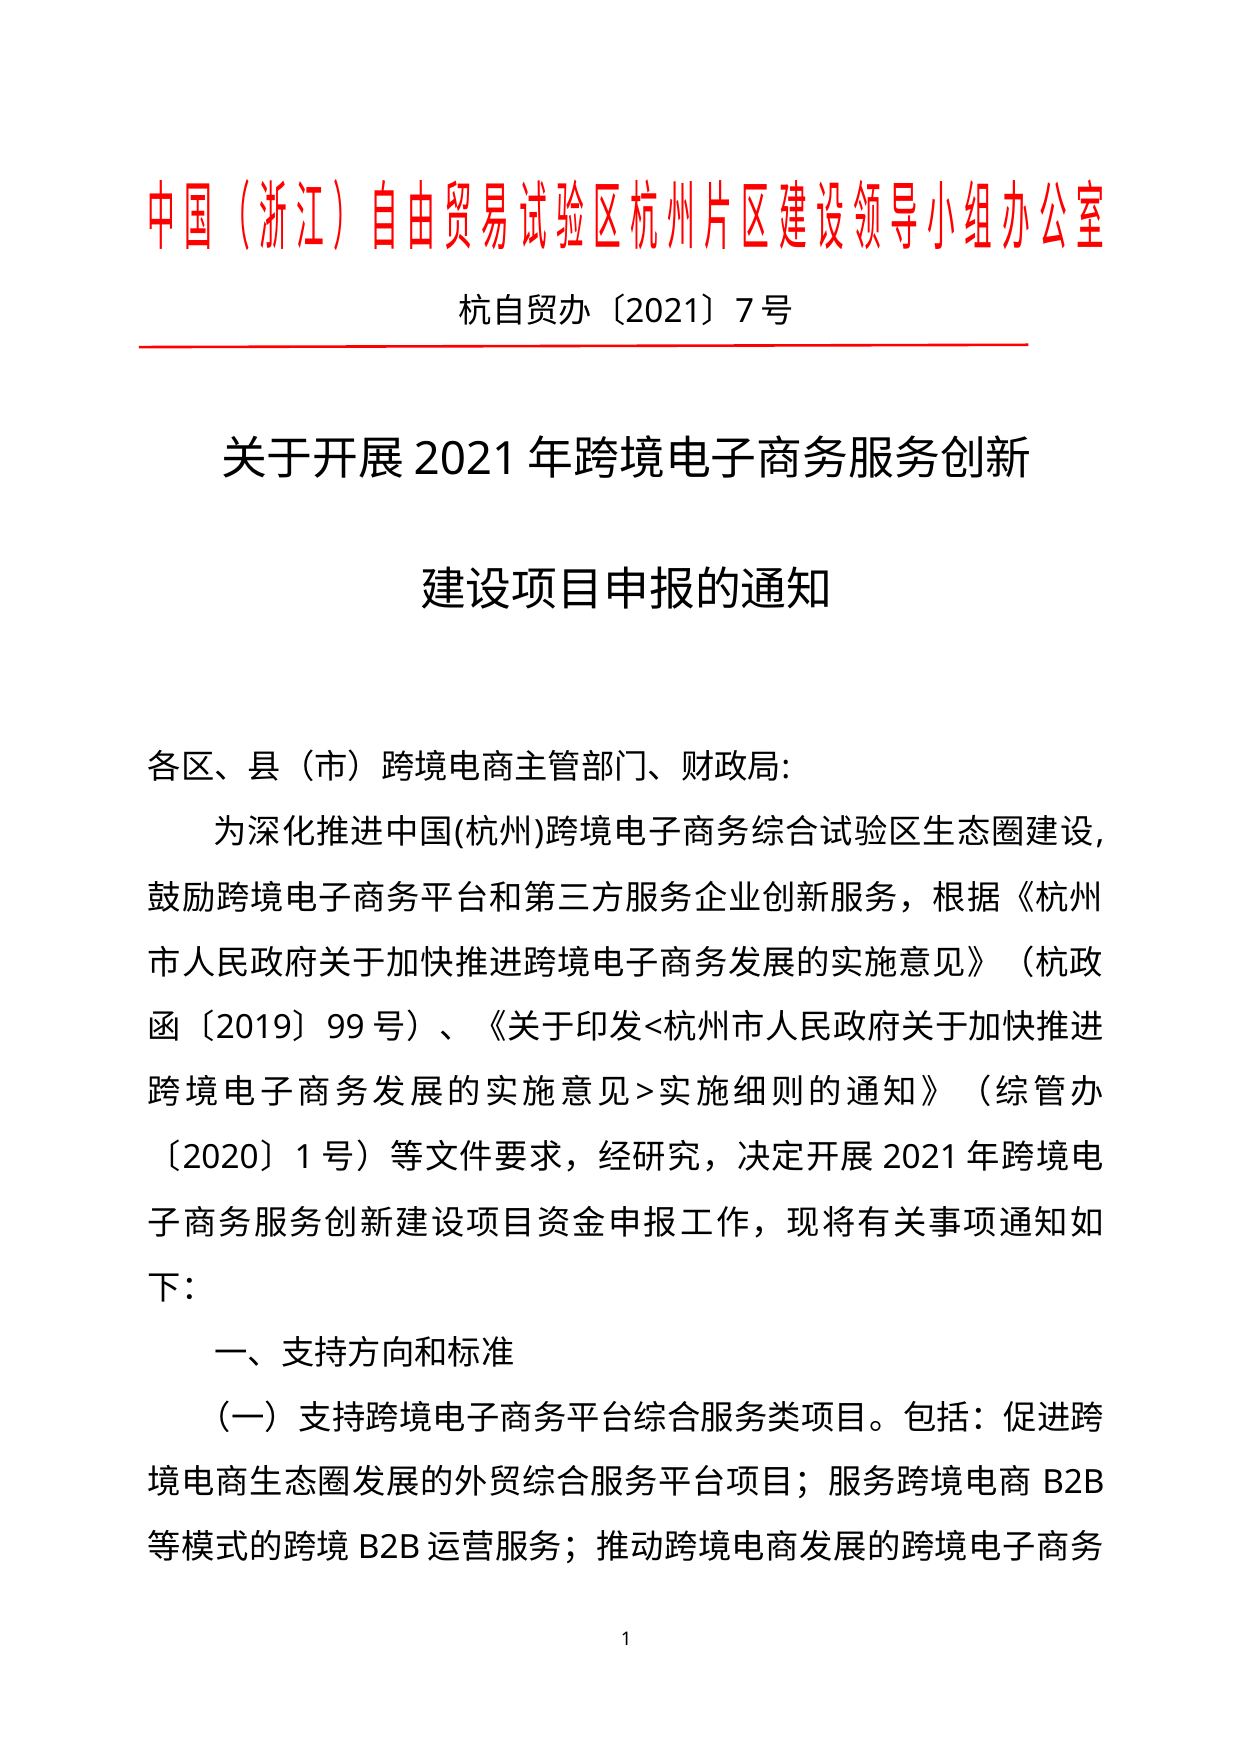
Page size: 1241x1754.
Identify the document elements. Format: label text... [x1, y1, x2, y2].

text 为深化推进中国(杭州)跨境电子商务综合试验区生态圈建设,鼓励跨境电子商务平台和第三方服务企业创新服务，根据《杭州市人民政府关于加快推进跨境电子商务发展的实施意见》（杭政函〔2019〕99号）、《关于印发<杭州市人民政府关于加快推进跨境电子商务发展的实施意见>实施细则的通知》（综管办〔2020〕1号）等文件要求，经研究，决定开展2021年跨境电子商务服务创新建设项目资金申报工作，现将有关事项通知如下： [148, 797, 1104, 1317]
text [148, 1382, 1104, 1577]
text 关于开展2021年跨境电子商务服务创新 [148, 406, 1104, 503]
text 建设项目申报的通知 [148, 536, 1104, 634]
text 杭自贸办〔2021〕7号 [148, 276, 1104, 341]
text 各区、县（市）跨境电商主管部门、财政局: [148, 732, 1104, 797]
text 中国（浙江）自由贸易试验区杭州片区建设领导小组办公室 [148, 146, 1104, 276]
text 一、支持方向和标准 [148, 1317, 1104, 1382]
